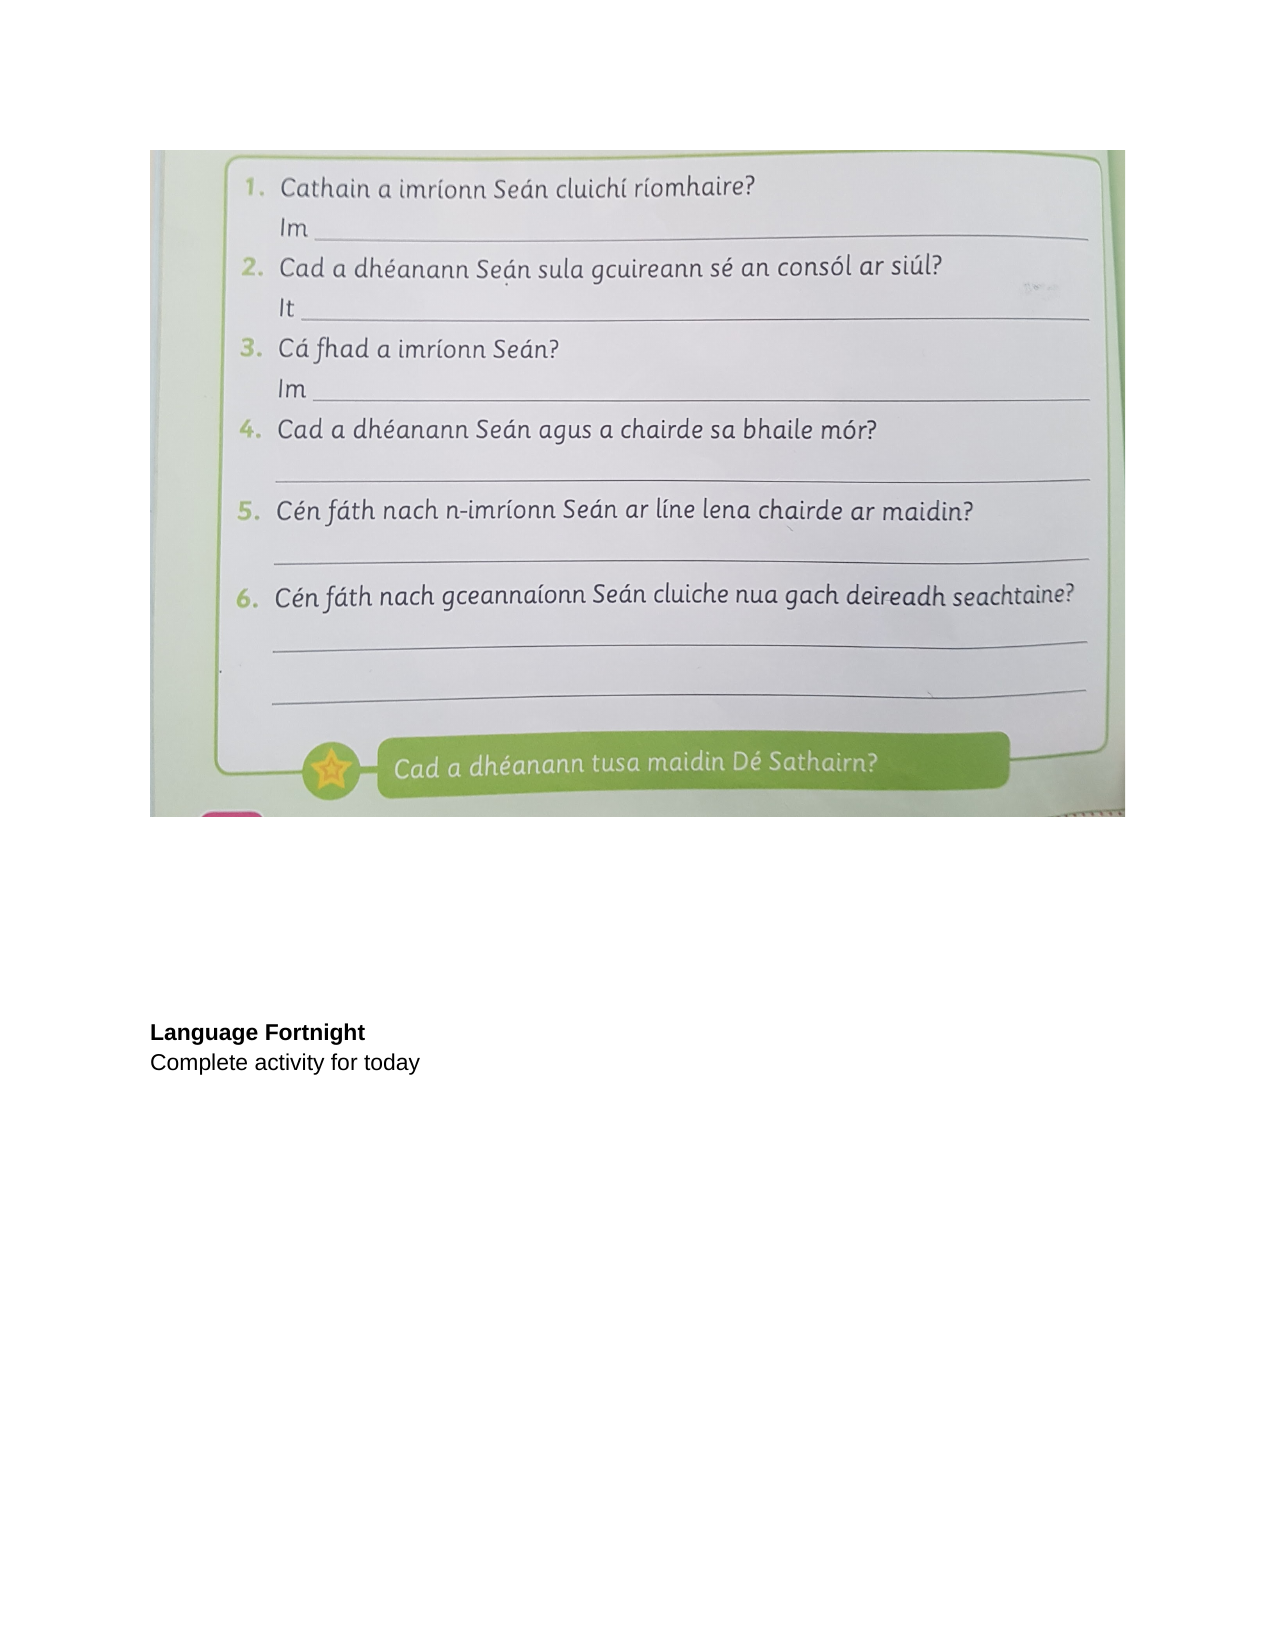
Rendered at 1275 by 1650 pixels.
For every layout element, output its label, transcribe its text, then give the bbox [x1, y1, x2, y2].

text Complete activity for today [150, 1049, 1125, 1075]
picture [150, 150, 1125, 817]
text Language Fortnight [150, 1019, 1125, 1045]
